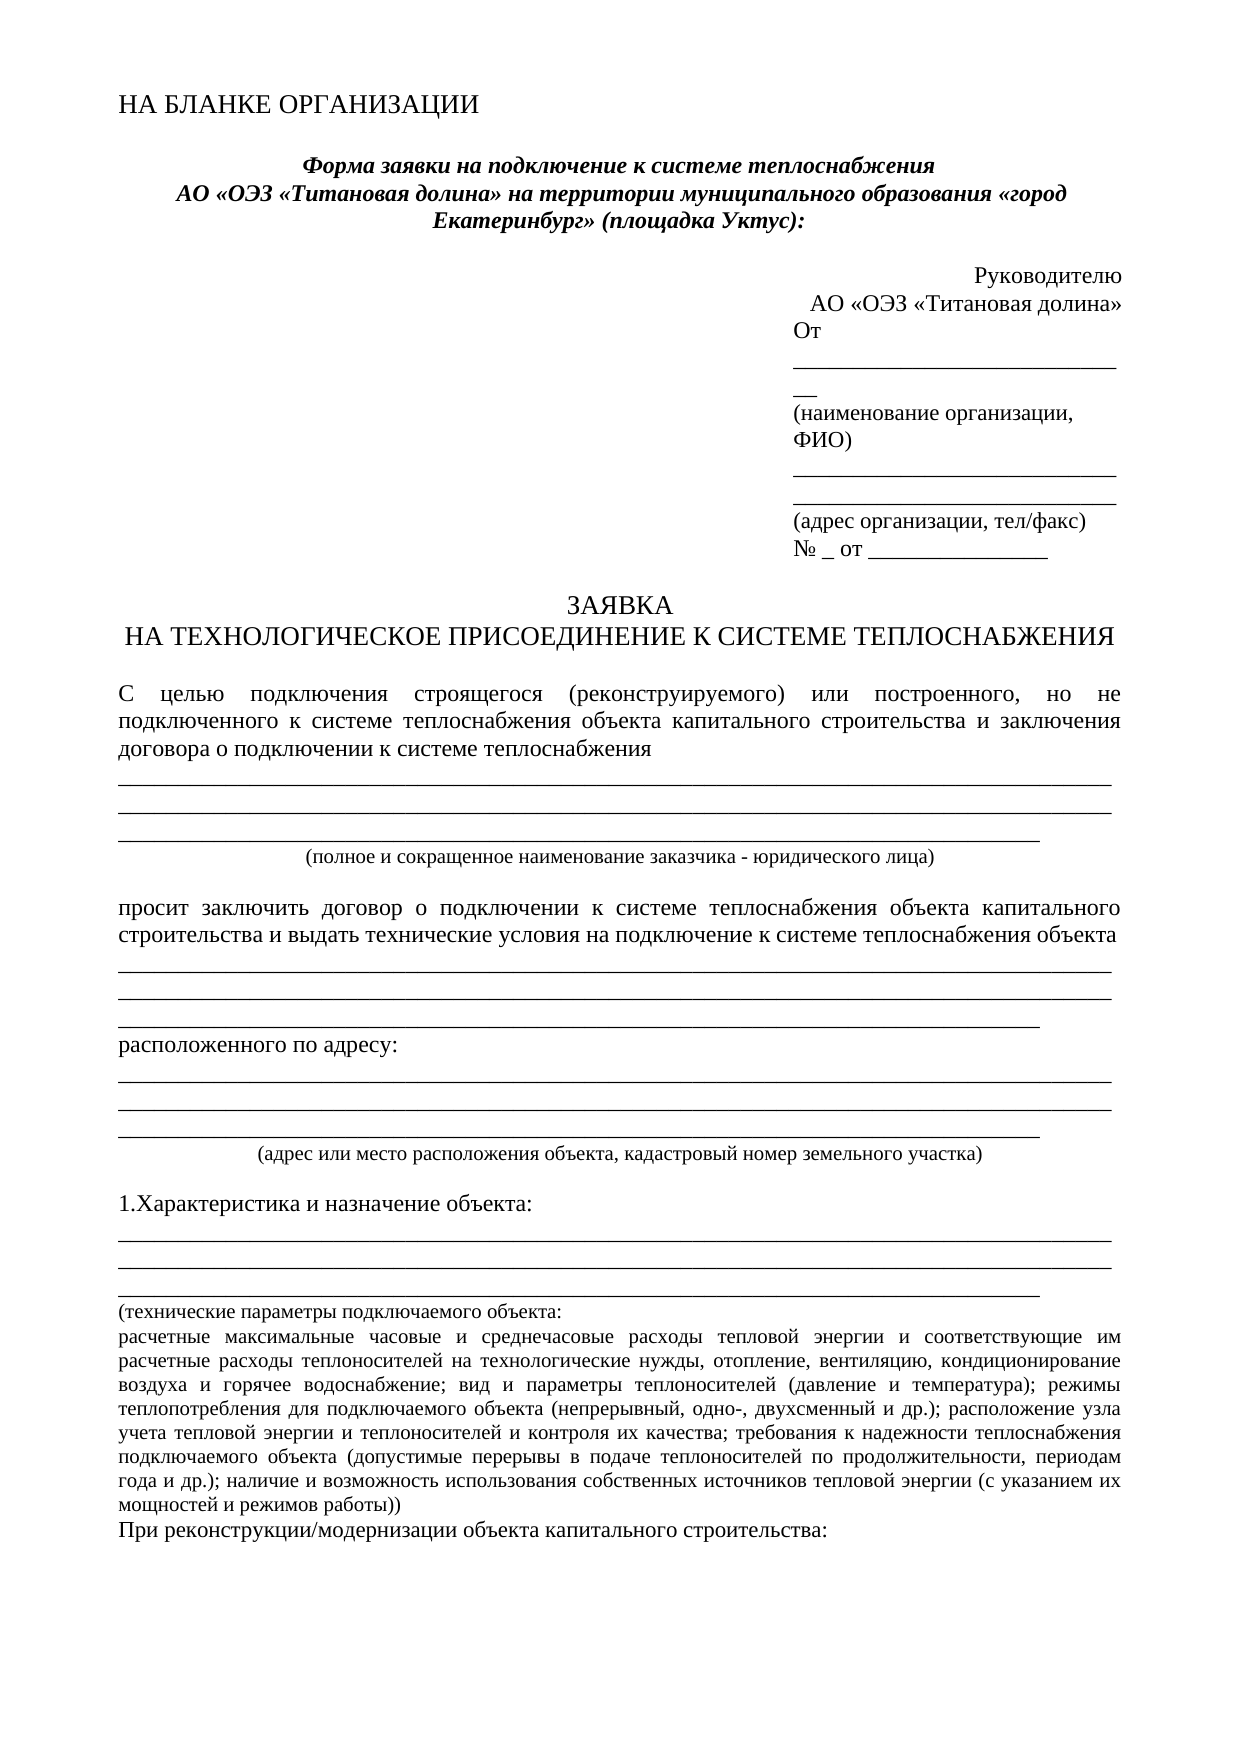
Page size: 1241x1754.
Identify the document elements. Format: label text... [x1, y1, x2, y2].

text расчетные максимальные часовые и среднечасовые расходы тепловой энергии и соответствующие им расчетные расходы теплоносителей на технологические нужды, отопление, вентиляцию, кондиционирование воздуха и горячее водоснабжение; вид и параметры теплоносителей (давление и температура); режимы теплопотребления для подключаемого объекта (непрерывный, одно-, двухсменный и др.); расположение узла учета тепловой энергии и теплоносителей и контроля их качества; требования к надежности теплоснабжения подключаемого объекта (допустимые перерывы в подаче теплоносителей по продолжительности, периодам года и др.); наличие и возможность использования собственных источников тепловой энергии (с указанием их мощностей и режимов работы)) [118, 1323, 1122, 1516]
text НА ТЕХНОЛОГИЧЕСКОЕ ПРИСОЕДИНЕНИЕ К СИСТЕМЕ ТЕПЛОСНАБЖЕНИЯ [118, 620, 1122, 651]
text ___________________________________________________________________________________________________________________________________________________________________________________________________________________________________________________ [118, 762, 1122, 844]
text ___________________________________________________________________________________________________________________________________________________________________________________________________________________________________________________ [118, 1217, 1122, 1299]
text С целью подключения строящегося (реконструируемого) или построенного, но не подключенного к системе теплоснабжения объекта капитального строительства и заключения договора о подключении к системе теплоснабжения [118, 679, 1122, 762]
text АО «ОЭЗ «Титановая долина» [793, 289, 1122, 317]
text (технические параметры подключаемого объекта: [118, 1299, 1122, 1323]
text ЗАЯВКА [118, 589, 1122, 620]
text просит заключить договор о подключении к системе теплоснабжения объекта капитального строительства и выдать технические условия на подключение к системе теплоснабжения объекта [118, 892, 1122, 948]
text При реконструкции/модернизации объекта капитального строительства: [118, 1516, 1122, 1542]
text ___________________________________________________________________________________________________________________________________________________________________________________________________________________________________________________ [118, 1058, 1122, 1141]
text ___________________________________________________________________________________________________________________________________________________________________________________________________________________________________________________ [118, 948, 1122, 1031]
text АО «ОЭЗ «Титановая долина» на территории муниципального образования «город Екатеринбург» (площадка Уктус): [118, 178, 1122, 234]
text Руководителю [793, 261, 1122, 289]
text ___________________________ [793, 452, 1122, 480]
text расположенного по адресу: [118, 1031, 1122, 1058]
text ___________________________ [793, 480, 1122, 507]
text 1.Характеристика и назначение объекта: [118, 1189, 1122, 1217]
text (полное и сокращенное наименование заказчика - юридического лица) [118, 844, 1122, 868]
text (адрес организации, тел/факс) [793, 507, 1122, 534]
text От _____________________________ [793, 317, 1122, 399]
text (наименование организации, ФИО) [793, 399, 1122, 452]
text НА БЛАНКЕ ОРГАНИЗАЦИИ [118, 89, 1122, 120]
text № _ от _______________ [793, 534, 1122, 561]
text (адрес или место расположения объекта, кадастровый номер земельного участка) [118, 1141, 1122, 1165]
text Форма заявки на подключение к системе теплоснабжения [118, 151, 1122, 178]
